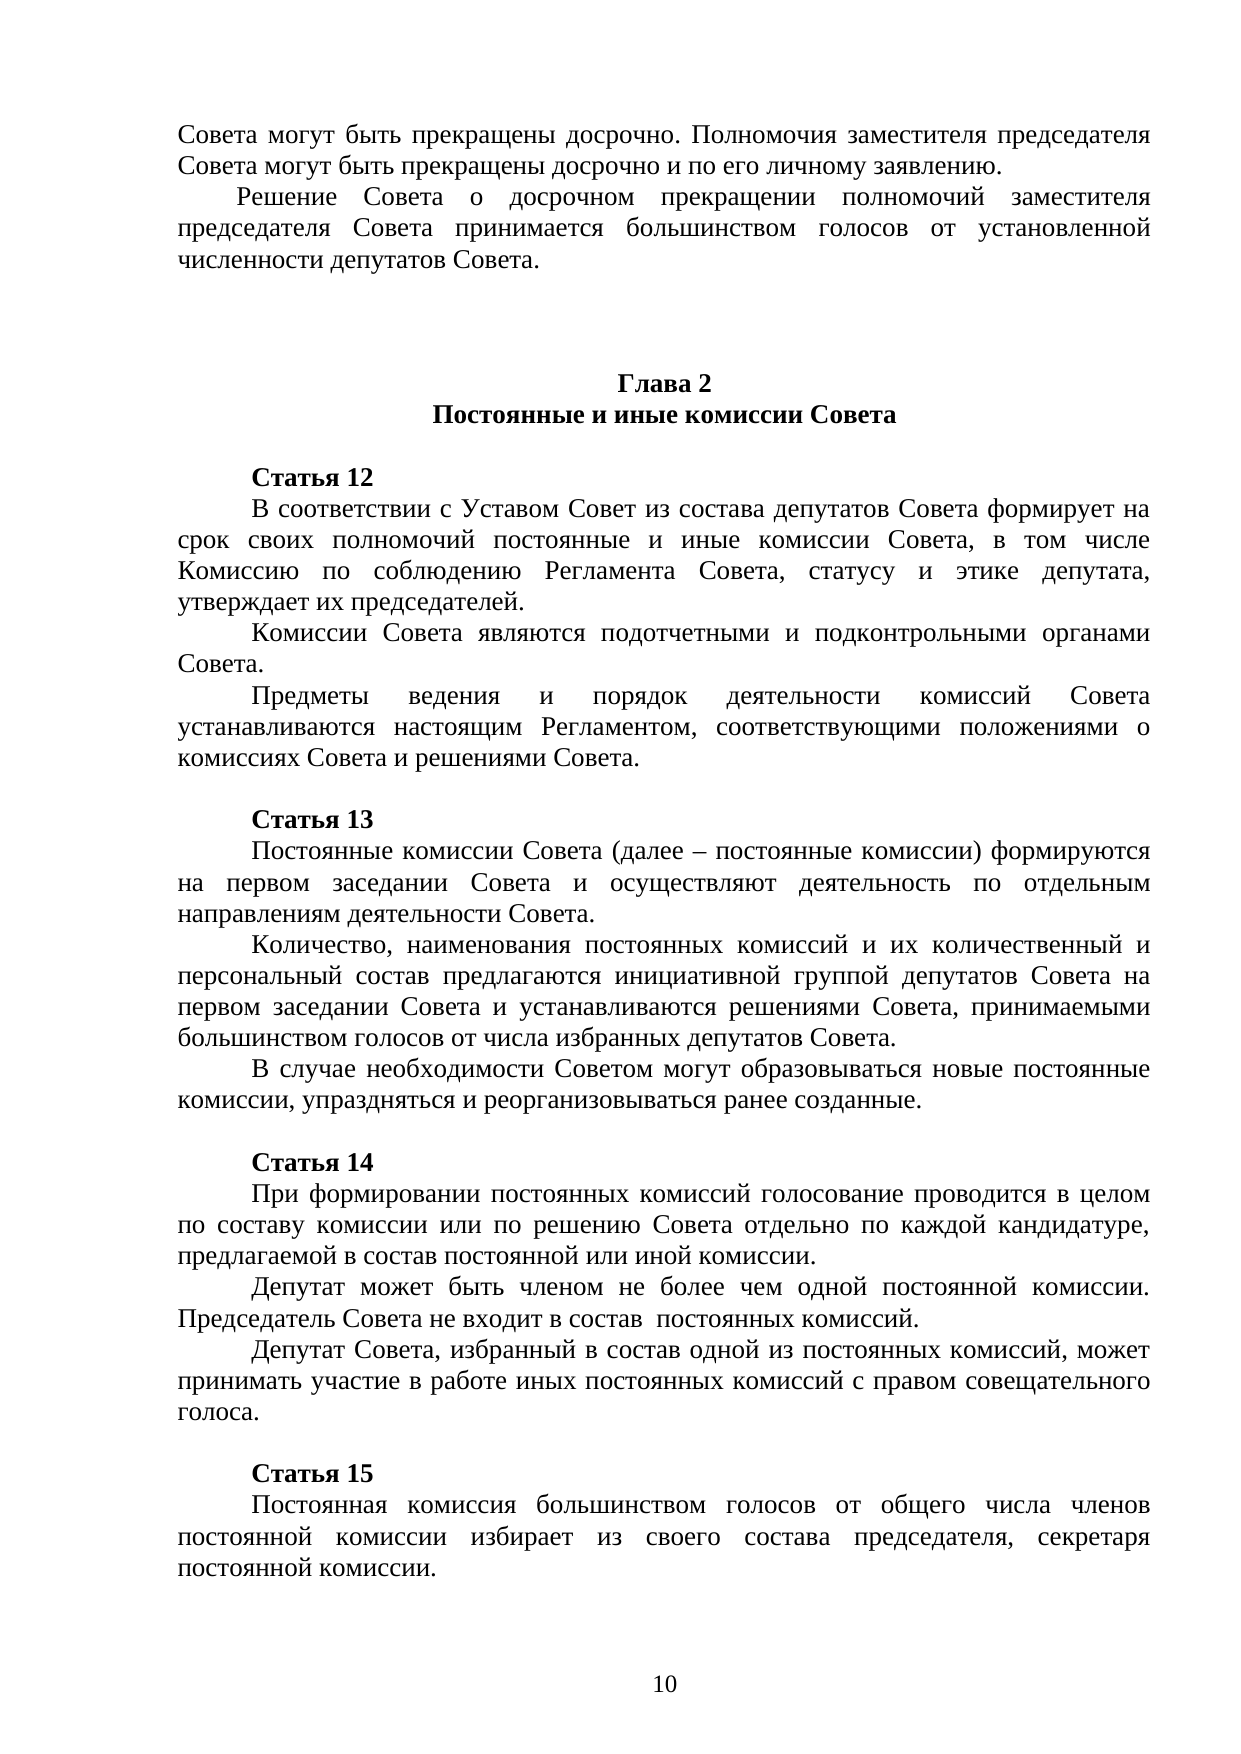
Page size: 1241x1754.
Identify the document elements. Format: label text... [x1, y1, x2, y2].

text Депутат может быть членом не более чем одной постоянной комиссии. Председатель Совета не входит в состав постоянных комиссий. [177, 1271, 1152, 1333]
text Предметы ведения и порядок деятельности комиссий Совета устанавливаются настоящим Регламентом, соответствующими положениями о комиссиях Совета и решениями Совета. [177, 679, 1152, 772]
text Статья 12 [177, 461, 1152, 492]
text Глава 2 [177, 367, 1152, 398]
text Постоянные и иные комиссии Совета [177, 398, 1152, 429]
text Депутат Совета, избранный в состав одной из постоянных комиссий, может принимать участие в работе иных постоянных комиссий с правом совещательного голоса. [177, 1333, 1152, 1426]
text Постоянные комиссии Совета (далее – постоянные комиссии) формируются на первом заседании Совета и осуществляют деятельность по отдельным направлениям деятельности Совета. [177, 834, 1152, 928]
text Комиссии Совета являются подотчетными и подконтрольными органами Совета. [177, 616, 1152, 679]
text Решение Совета о досрочном прекращении полномочий заместителя председателя Совета принимается большинством голосов от установленной численности депутатов Совета. [177, 180, 1152, 274]
text Статья 15 [177, 1457, 1152, 1488]
text Постоянная комиссия большинством голосов от общего числа членов постоянной комиссии избирает из своего состава председателя, секретаря постоянной комиссии. [177, 1488, 1152, 1582]
text В соответствии с Уставом Совет из состава депутатов Совета формирует на срок своих полномочий постоянные и иные комиссии Совета, в том числе Комиссию по соблюдению Регламента Совета, статусу и этике депутата, утверждает их председателей. [177, 492, 1152, 616]
text Статья 14 [177, 1146, 1152, 1177]
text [177, 118, 1152, 180]
text В случае необходимости Советом могут образовываться новые постоянные комиссии, упраздняться и реорганизовываться ранее созданные. [177, 1052, 1152, 1115]
text При формировании постоянных комиссий голосование проводится в целом по составу комиссии или по решению Совета отдельно по каждой кандидатуре, предлагаемой в состав постоянной или иной комиссии. [177, 1177, 1152, 1271]
text Количество, наименования постоянных комиссий и их количественный и персональный состав предлагаются инициативной группой депутатов Совета на первом заседании Совета и устанавливаются решениями Совета, принимаемыми большинством голосов от числа избранных депутатов Совета. [177, 928, 1152, 1052]
text Статья 13 [177, 803, 1152, 834]
